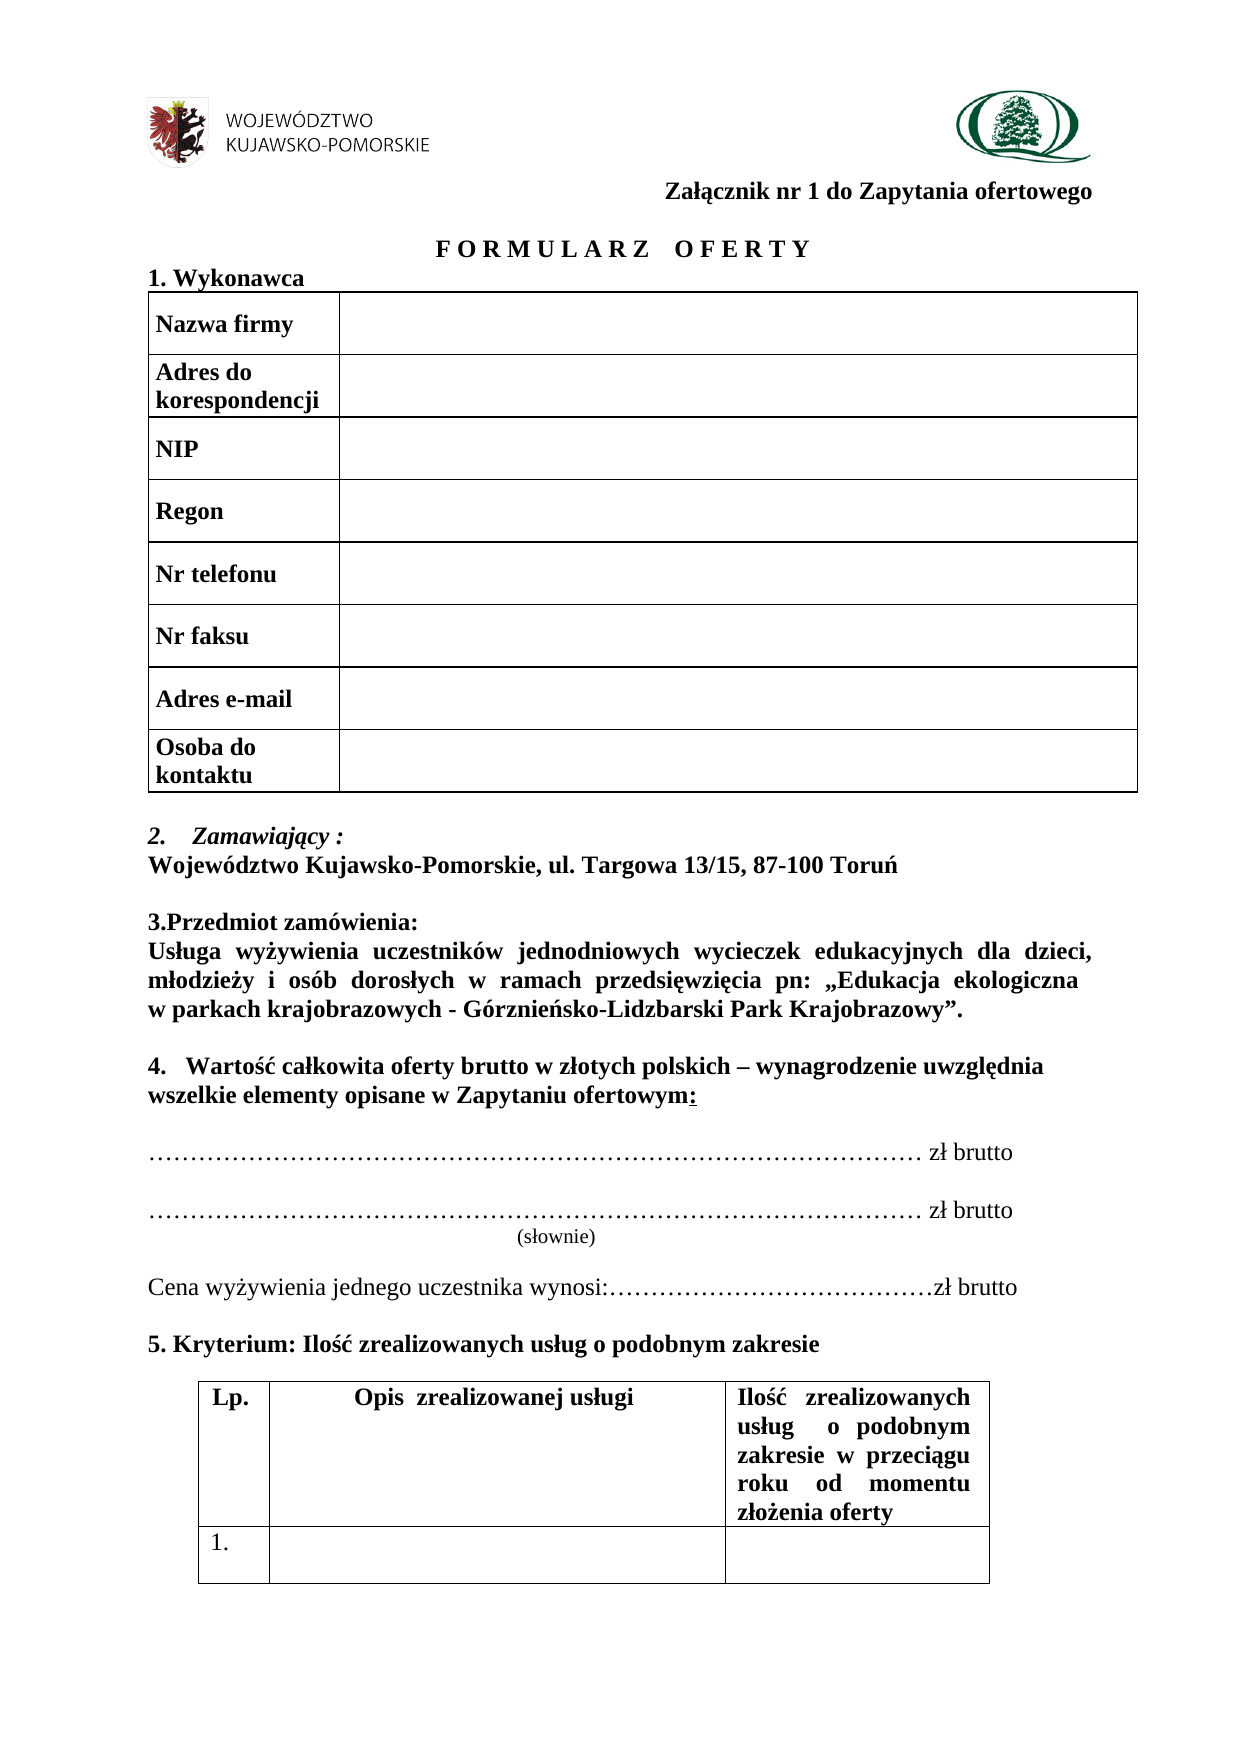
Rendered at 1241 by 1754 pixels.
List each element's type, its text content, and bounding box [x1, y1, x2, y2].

table_cell Adres do korespondencji [149, 355, 339, 416]
text 3.Przedmiot zamówienia: [148, 907, 1093, 936]
table_header Lp. [199, 1382, 269, 1526]
table_cell [340, 355, 1137, 416]
text 5. Kryterium: Ilość zrealizowanych usług o podobnym zakresie [148, 1329, 1093, 1358]
text Usługa wyżywienia uczestników jednodniowych wycieczek edukacyjnych dla dzieci, młodzieży i osób dorosłych w ramach przedsięwzięcia pn: „Edukacja ekologiczna w parkach krajobrazowych - Górznieńsko-Lidzbarski Park Krajobrazowy”. [148, 936, 1093, 1022]
table_cell Nr telefonu [149, 543, 339, 604]
table_cell [340, 418, 1137, 479]
table_header Ilość zrealizowanych usług o podobnym zakresie w przeciągu roku od momentu złożenia oferty [726, 1382, 989, 1526]
text Cena wyżywienia jednego uczestnika wynosi:…………………………………zł brutto [148, 1272, 1093, 1301]
table_cell Osoba do kontaktu [149, 730, 339, 791]
text 1. Wykonawca [148, 263, 1093, 291]
table_cell [340, 730, 1137, 791]
table_header [340, 293, 1137, 354]
text 2. Zamawiający : [148, 821, 1093, 850]
text F O R M U L A R Z O F E R T Y [152, 234, 1093, 263]
text Województwo Kujawsko-Pomorskie, ul. Targowa 13/15, 87-100 Toruń [148, 850, 1093, 879]
picture [950, 85, 1091, 167]
table_cell [270, 1527, 725, 1583]
table_cell NIP [149, 418, 339, 479]
table_cell [340, 668, 1137, 729]
table_cell Nr faksu [149, 605, 339, 666]
text Załącznik nr 1 do Zapytania ofertowego [148, 176, 1093, 205]
table_cell Regon [149, 480, 339, 541]
table_cell [340, 543, 1137, 604]
table_cell Adres e-mail [149, 668, 339, 729]
text 4. Wartość całkowita oferty brutto w złotych polskich – wynagrodzenie uwzględnia wszelkie elementy opisane w Zapytaniu ofertowym: [148, 1051, 1093, 1109]
table_cell 1. [199, 1527, 269, 1583]
table_header Nazwa firmy [149, 293, 339, 354]
table_cell [340, 605, 1137, 666]
table_cell [340, 480, 1137, 541]
text ………………………………………………………………………………… zł brutto (słownie) [148, 1195, 1093, 1248]
text ………………………………………………………………………………… zł brutto [148, 1137, 1093, 1166]
table_cell [726, 1527, 989, 1583]
table_header Opis zrealizowanej usługi [270, 1382, 725, 1526]
picture [147, 97, 429, 168]
